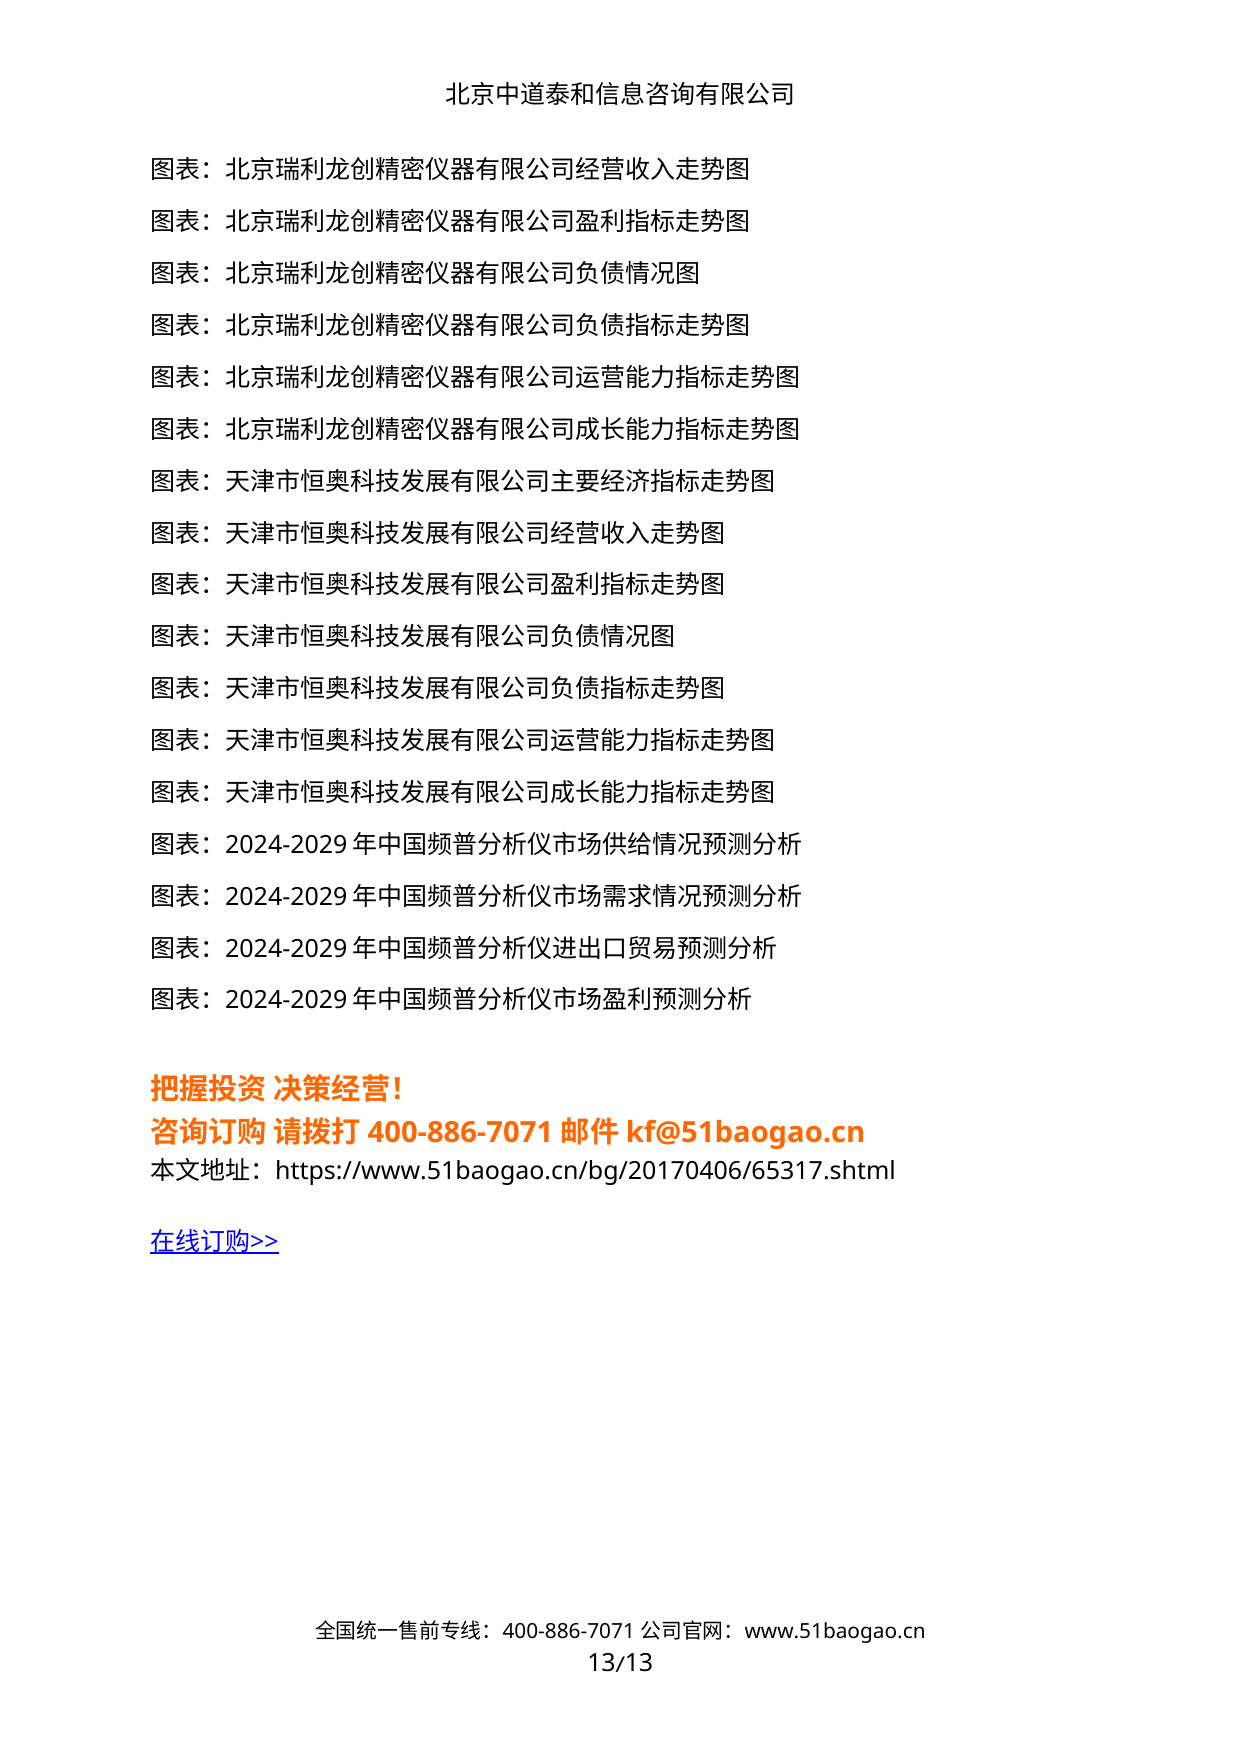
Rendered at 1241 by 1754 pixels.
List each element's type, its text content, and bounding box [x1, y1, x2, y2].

text 图表：北京瑞利龙创精密仪器有限公司负债指标走势图 [150, 306, 1090, 342]
text 图表：天津市恒奥科技发展有限公司主要经济指标走势图 [150, 461, 1090, 497]
text 图表：2024-2029年中国频普分析仪市场供给情况预测分析 [150, 824, 1090, 861]
text 图表：天津市恒奥科技发展有限公司经营收入走势图 [150, 513, 1090, 549]
text 图表：北京瑞利龙创精密仪器有限公司盈利指标走势图 [150, 202, 1090, 238]
text 图表：天津市恒奥科技发展有限公司负债情况图 [150, 617, 1090, 653]
text 图表：2024-2029年中国频普分析仪市场盈利预测分析 [150, 980, 1090, 1016]
text 图表：北京瑞利龙创精密仪器有限公司经营收入走势图 [150, 150, 1090, 186]
text 图表：天津市恒奥科技发展有限公司成长能力指标走势图 [150, 772, 1090, 809]
text 图表：2024-2029年中国频普分析仪进出口贸易预测分析 [150, 928, 1090, 964]
text 把握投资 决策经营！咨询订购 请拨打 400-886-7071 邮件 kf@51baogao.cn本文地址：https://www.51baogao.cn/bg/20170406/65317.shtml [150, 1032, 1090, 1187]
text 图表：天津市恒奥科技发展有限公司运营能力指标走势图 [150, 721, 1090, 757]
text 图表：2024-2029年中国频普分析仪市场需求情况预测分析 [150, 876, 1090, 912]
text 图表：北京瑞利龙创精密仪器有限公司负债情况图 [150, 254, 1090, 290]
text 图表：天津市恒奥科技发展有限公司负债指标走势图 [150, 669, 1090, 705]
text 图表：北京瑞利龙创精密仪器有限公司运营能力指标走势图 [150, 357, 1090, 394]
text 图表：天津市恒奥科技发展有限公司盈利指标走势图 [150, 565, 1090, 601]
text 在线订购>> [150, 1187, 1090, 1257]
text 图表：北京瑞利龙创精密仪器有限公司成长能力指标走势图 [150, 409, 1090, 446]
